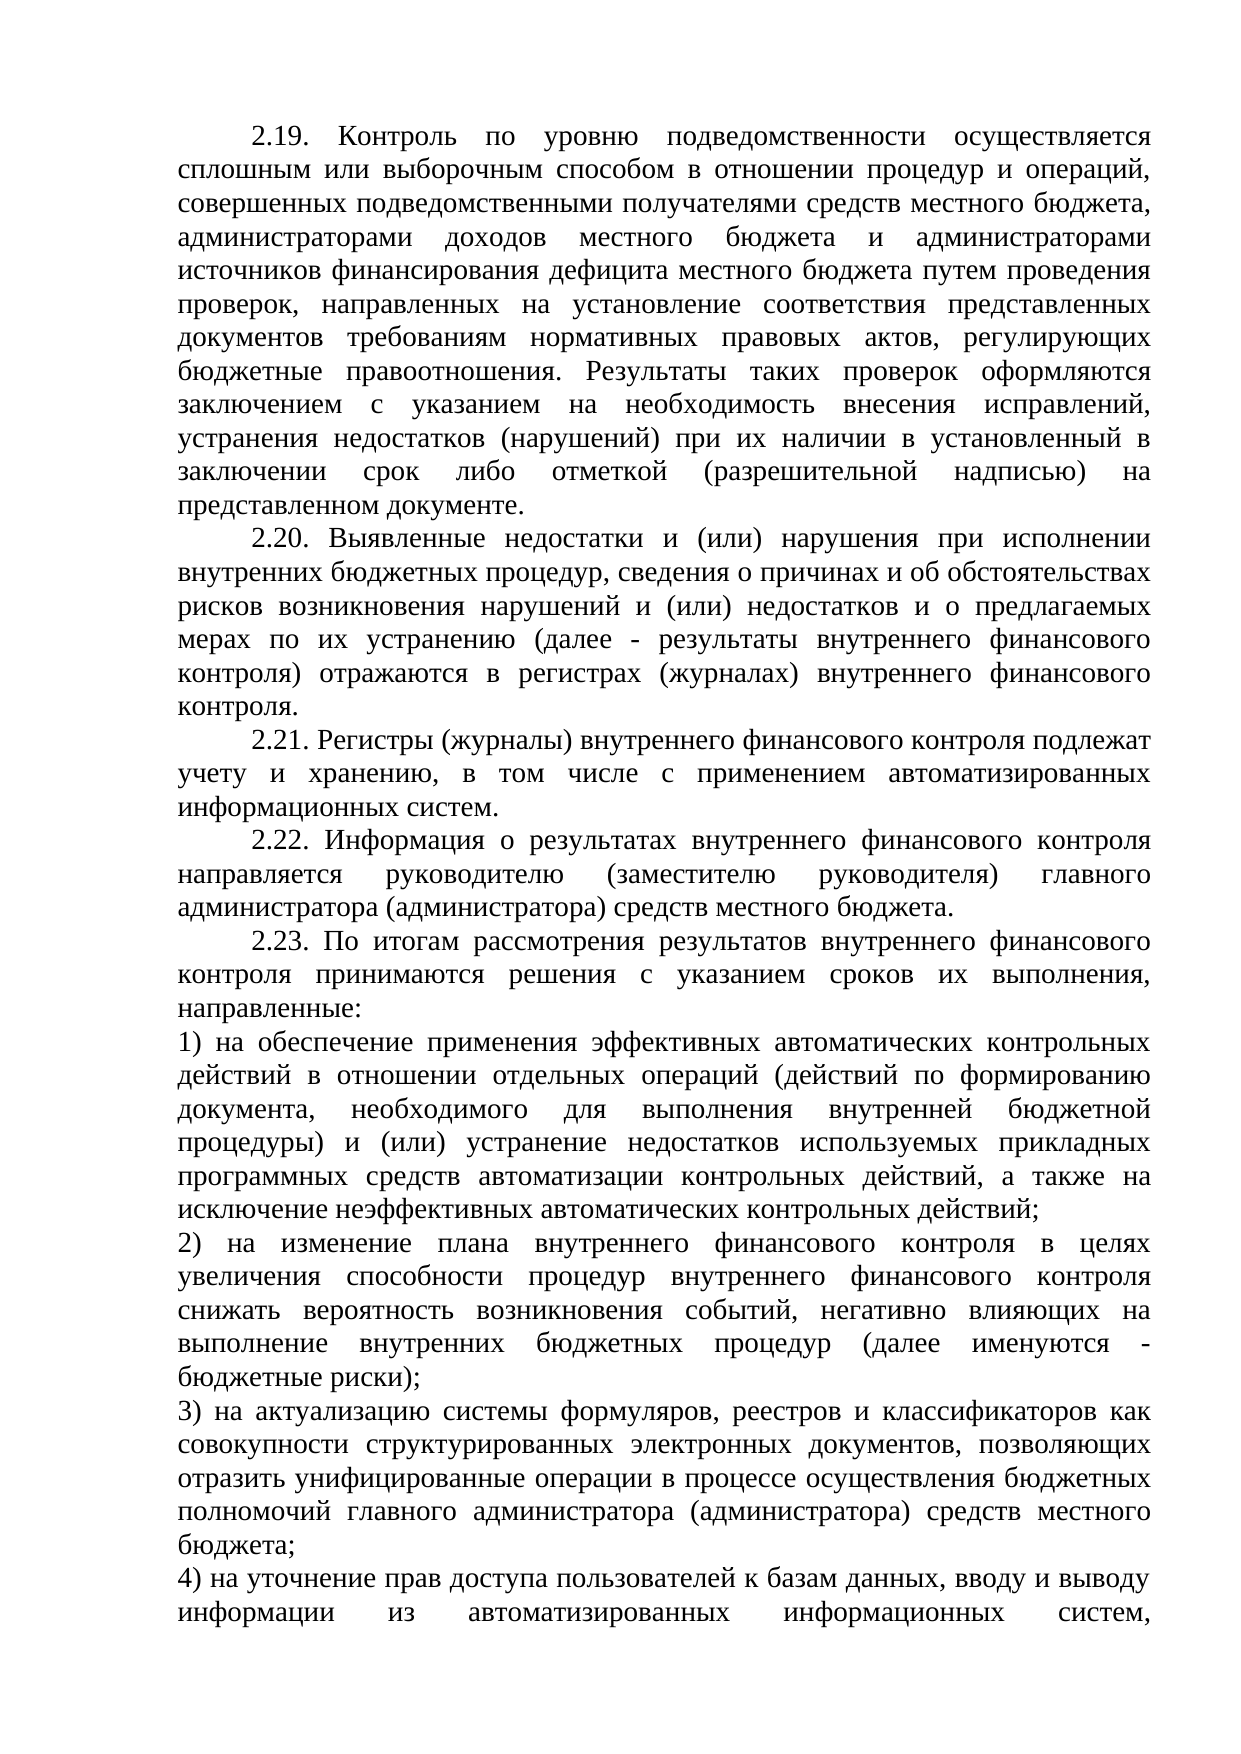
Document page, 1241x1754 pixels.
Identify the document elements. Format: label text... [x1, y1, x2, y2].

text 2.22. Информация о результатах внутреннего финансового контроля направляется руководителю (заместителю руководителя) главного администратора (администратора) средств местного бюджета. [177, 822, 1152, 923]
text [177, 1560, 1152, 1627]
text 2.20. Выявленные недостатки и (или) нарушения при исполнении внутренних бюджетных процедур, сведения о причинах и об обстоятельствах рисков возникновения нарушений и (или) недостатков и о предлагаемых мерах по их устранению (далее - результаты внутреннего финансового контроля) отражаются в регистрах (журналах) внутреннего финансового контроля. [177, 521, 1152, 722]
text 2.23. По итогам рассмотрения результатов внутреннего финансового контроля принимаются решения с указанием сроков их выполнения, направленные: [177, 923, 1152, 1024]
text 1) на обеспечение применения эффективных автоматических контрольных действий в отношении отдельных операций (действий по формированию документа, необходимого для выполнения внутренней бюджетной процедуры) и (или) устранение недостатков используемых прикладных программных средств автоматизации контрольных действий, а также на исключение неэффективных автоматических контрольных действий; [177, 1024, 1152, 1225]
text 2) на изменение плана внутреннего финансового контроля в целях увеличения способности процедур внутреннего финансового контроля снижать вероятность возникновения событий, негативно влияющих на выполнение внутренних бюджетных процедур (далее именуются - бюджетные риски); [177, 1225, 1152, 1393]
text 2.21. Регистры (журналы) внутреннего финансового контроля подлежат учету и хранению, в том числе с применением автоматизированных информационных систем. [177, 722, 1152, 822]
text 3) на актуализацию системы формуляров, реестров и классификаторов как совокупности структурированных электронных документов, позволяющих отразить унифицированные операции в процессе осуществления бюджетных полномочий главного администратора (администратора) средств местного бюджета; [177, 1393, 1152, 1560]
text 2.19. Контроль по уровню подведомственности осуществляется сплошным или выборочным способом в отношении процедур и операций, совершенных подведомственными получателями средств местного бюджета, администраторами доходов местного бюджета и администраторами источников финансирования дефицита местного бюджета путем проведения проверок, направленных на установление соответствия представленных документов требованиям нормативных правовых актов, регулирующих бюджетные правоотношения. Результаты таких проверок оформляются заключением с указанием на необходимость внесения исправлений, устранения недостатков (нарушений) при их наличии в установленный в заключении срок либо отметкой (разрешительной надписью) на представленном документе. [177, 118, 1152, 521]
